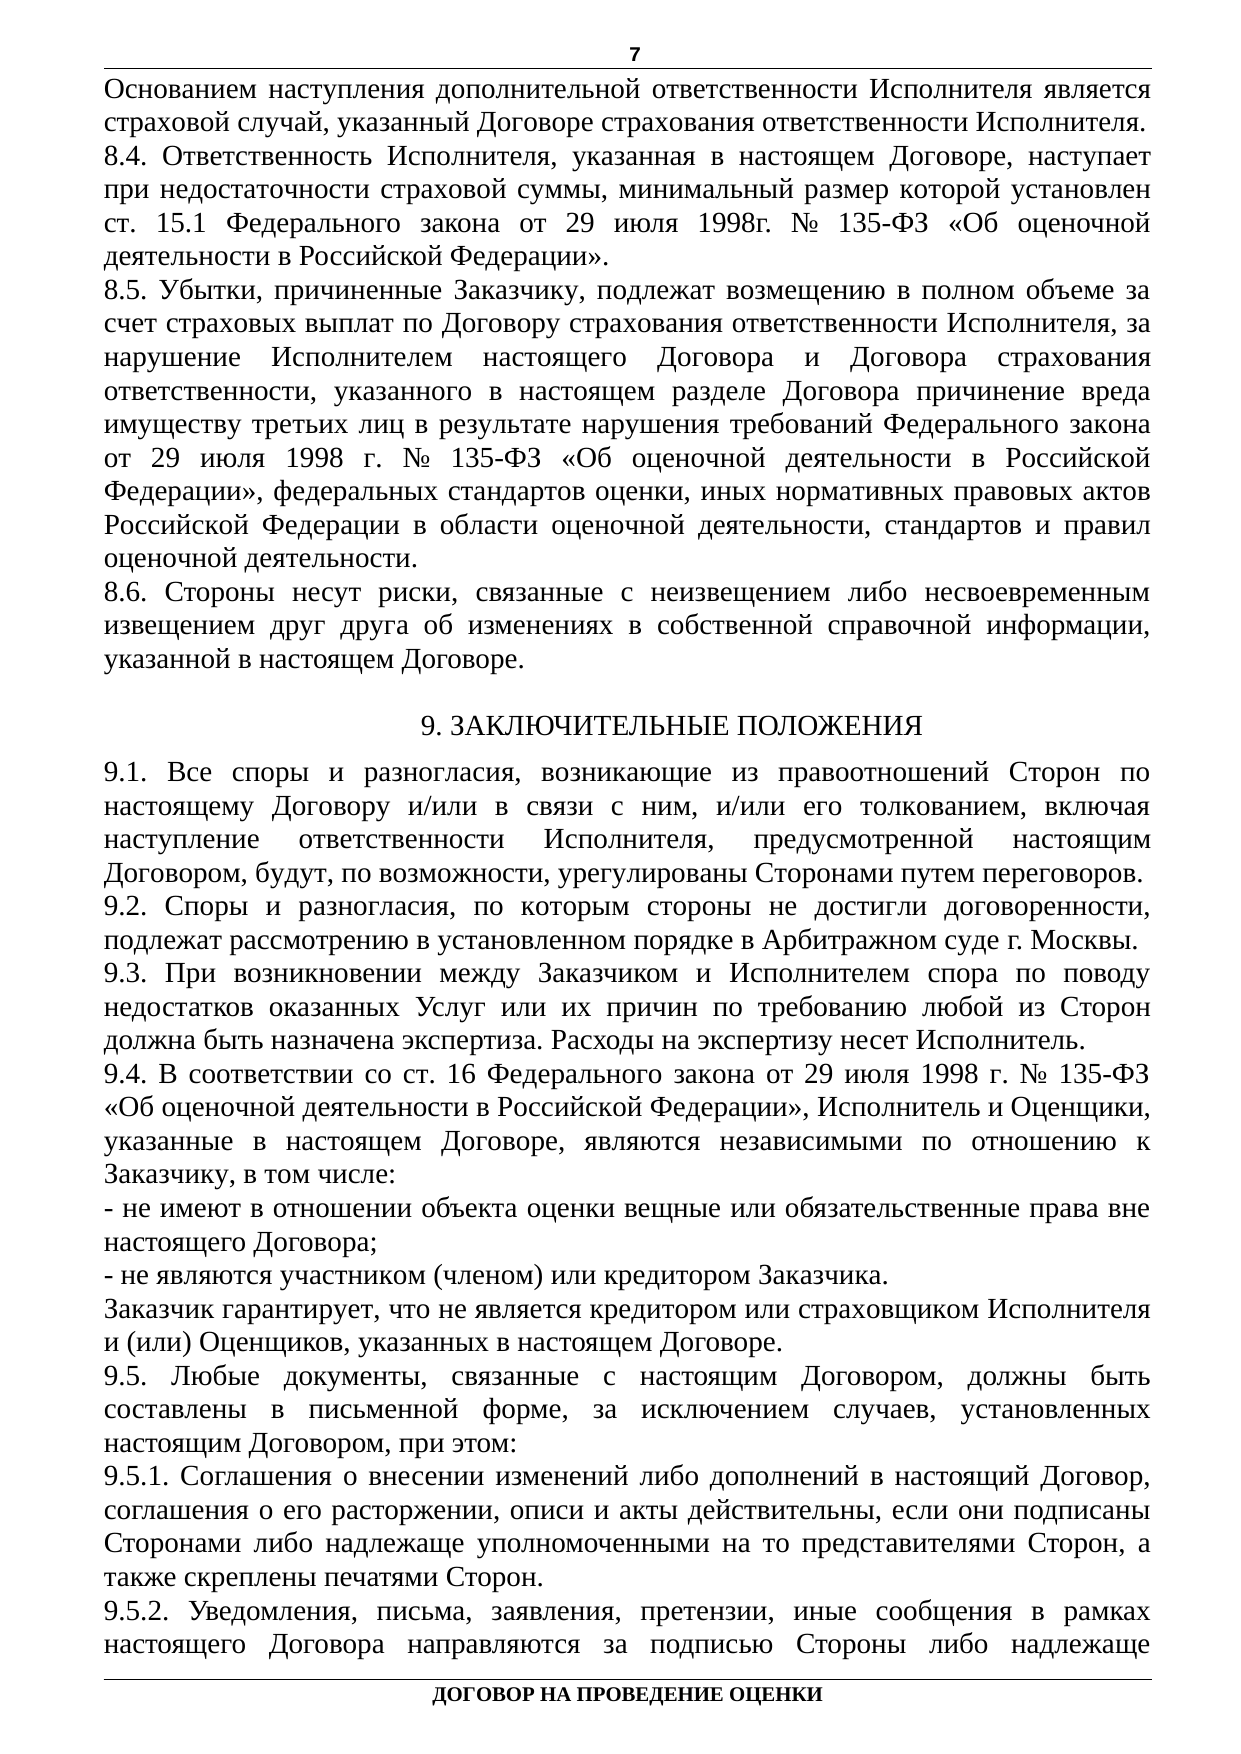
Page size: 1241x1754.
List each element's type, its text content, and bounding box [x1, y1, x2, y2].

list 9.4. В соответствии со ст. 16 Федерального закона от 29 июля 1998 г. № 135-ФЗ «Об оценочной деятельности в Российской Федерации», Исполнитель и Оценщики, указанные в настоящем Договоре, являются независимыми по отношению к Заказчику, в том числе: [103, 1056, 1152, 1190]
list 9.2. Споры и разногласия, по которым стороны не достигли договоренности, подлежат рассмотрению в установленном порядке в Арбитражном суде г. Москвы. [103, 888, 1152, 955]
list - не являются участником (членом) или кредитором Заказчика. [103, 1257, 1152, 1291]
list 8.6. Стороны несут риски, связанные с неизвещением либо несвоевременным извещением друг друга об изменениях в собственной справочной информации, указанной в настоящем Договоре. [103, 574, 1152, 674]
list 8.5. Убытки, причиненные Заказчику, подлежат возмещению в полном объеме за счет страховых выплат по Договору страхования ответственности Исполнителя, за нарушение Исполнителем настоящего Договора и Договора страхования ответственности, указанного в настоящем разделе Договора причинение вреда имуществу третьих лиц в результате нарушения требований Федерального закона от 29 июля 1998 г. № 135-ФЗ «Об оценочной деятельности в Российской Федерации», федеральных стандартов оценки, иных нормативных правовых актов Российской Федерации в области оценочной деятельности, стандартов и правил оценочной деятельности. [103, 272, 1152, 574]
list 9.3. При возникновении между Заказчиком и Исполнителем спора по поводу недостатков оказанных Услуг или их причин по требованию любой из Сторон должна быть назначена экспертиза. Расходы на экспертизу несет Исполнитель. [103, 955, 1152, 1056]
list 9.5.1. Соглашения о внесении изменений либо дополнений в настоящий Договор, соглашения о его расторжении, описи и акты действительны, если они подписаны Сторонами либо надлежаще уполномоченными на то представителями Сторон, а также скреплены печатями Сторон. [103, 1458, 1152, 1593]
list 9. ЗАКЛЮЧИТЕЛЬНЫЕ ПОЛОЖЕНИЯ [192, 708, 1152, 742]
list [103, 1593, 1152, 1660]
list Заказчик гарантирует, что не является кредитором или страховщиком Исполнителя и (или) Оценщиков, указанных в настоящем Договоре. [103, 1291, 1152, 1358]
text - не имеют в отношении объекта оценки вещные или обязательственные права вне настоящего Договора; [103, 1190, 1152, 1257]
list 9.5. Любые документы, связанные с настоящим Договором, должны быть составлены в письменной форме, за исключением случаев, установленных настоящим Договором, при этом: [103, 1358, 1152, 1458]
list 8.4. Ответственность Исполнителя, указанная в настоящем Договоре, наступает при недостаточности страховой суммы, минимальный размер которой установлен ст. 15.1 Федерального закона от 29 июля 1998г. № 135-ФЗ «Об оценочной деятельности в Российской Федерации». [103, 138, 1152, 272]
list 9.1. Все споры и разногласия, возникающие из правоотношений Сторон по настоящему Договору и/или в связи с ним, и/или его толкованием, включая наступление ответственности Исполнителя, предусмотренной настоящим Договором, будут, по возможности, урегулированы Сторонами путем переговоров. [103, 754, 1152, 888]
list Основанием наступления дополнительной ответственности Исполнителя является страховой случай, указанный Договоре страхования ответственности Исполнителя. [103, 71, 1152, 138]
